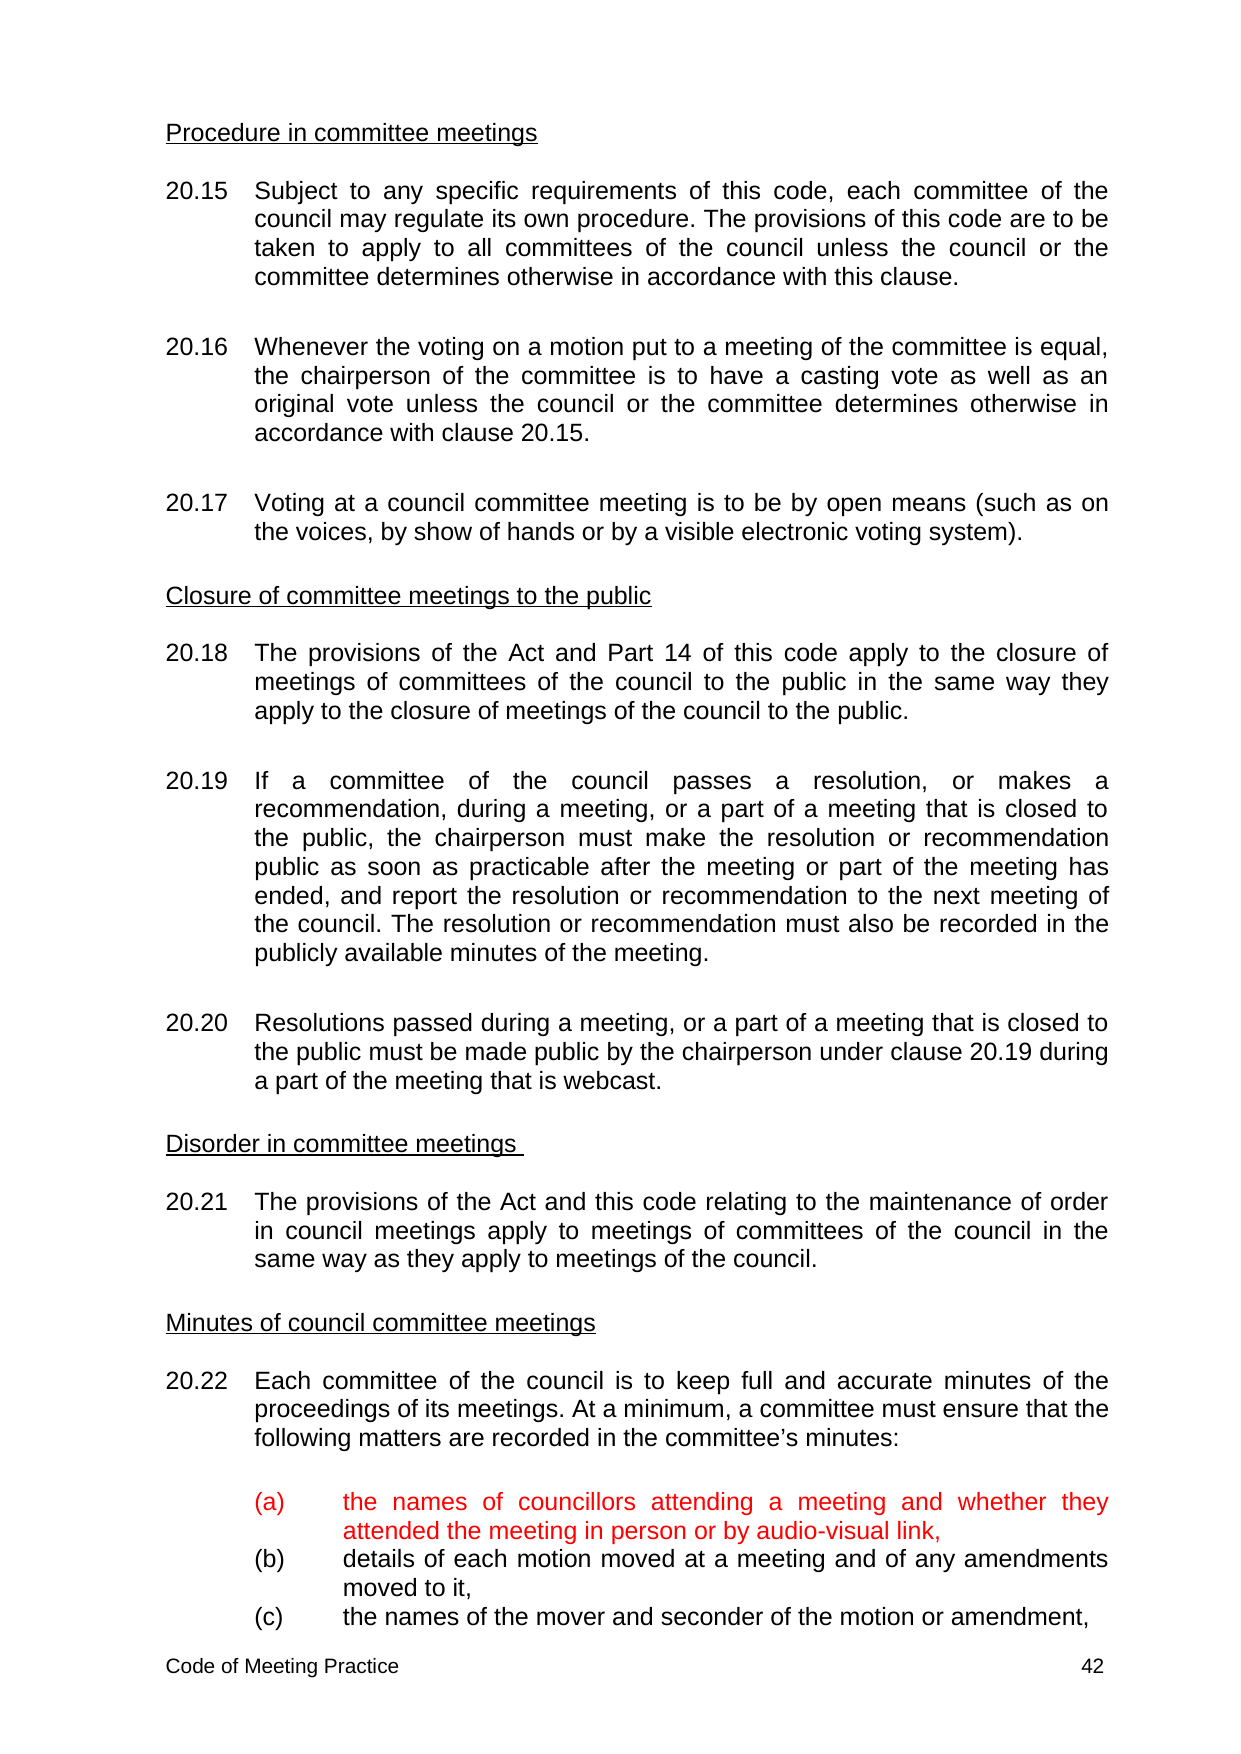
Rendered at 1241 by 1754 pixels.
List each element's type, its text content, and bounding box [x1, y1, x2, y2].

subtitle The provisions of the Act and this code relating to the maintenance of order in council meetings apply to meetings of committees of the council in the same way as they apply to meetings of the council. [165, 1187, 1110, 1273]
subtitle Resolutions passed during a meeting, or a part of a meeting that is closed to the public must be made public by the chairperson under clause 20.19 during a part of the meeting that is webcast. [165, 1008, 1110, 1094]
subtitle The provisions of the Act and Part 14 of this code apply to the closure of meetings of committees of the council to the public in the same way they apply to the closure of meetings of the council to the public. [165, 638, 1110, 724]
subtitle If a committee of the council passes a resolution, or makes a recommendation, during a meeting, or a part of a meeting that is closed to the public, the chairperson must make the resolution or recommendation public as soon as practicable after the meeting or part of the meeting has ended, and report the resolution or recommendation to the next meeting of the council. The resolution or recommendation must also be recorded in the publicly available minutes of the meeting. [165, 766, 1110, 967]
subtitle Subject to any specific requirements of this code, each committee of the council may regulate its own procedure. The provisions of this code are to be taken to apply to all committees of the council unless the council or the committee determines otherwise in accordance with this clause. [165, 176, 1110, 291]
text Disorder in committee meetings [165, 1129, 1110, 1158]
subtitle Each committee of the council is to keep full and accurate minutes of the proceedings of its meetings. At a minimum, a committee must ensure that the following matters are recorded in the committee’s minutes: [165, 1366, 1110, 1452]
text Minutes of council committee meetings [165, 1308, 1111, 1337]
subtitle Voting at a council committee meeting is to be by open means (such as on the voices, by show of hands or by a visible electronic voting system). [165, 488, 1110, 546]
text (b) details of each motion moved at a meeting and of any amendments moved to it, [254, 1544, 1110, 1602]
text (c) the names of the mover and seconder of the motion or amendment, [254, 1602, 1110, 1631]
text Closure of committee meetings to the public [165, 581, 1111, 609]
text (a) the names of councillors attending a meeting and whether they attended the meeting in person or by audio-visual link, [254, 1487, 1110, 1544]
text Procedure in committee meetings [165, 118, 1110, 147]
subtitle Whenever the voting on a motion put to a meeting of the committee is equal, the chairperson of the committee is to have a casting vote as well as an original vote unless the council or the committee determines otherwise in accordance with clause 20.15. [165, 332, 1110, 447]
